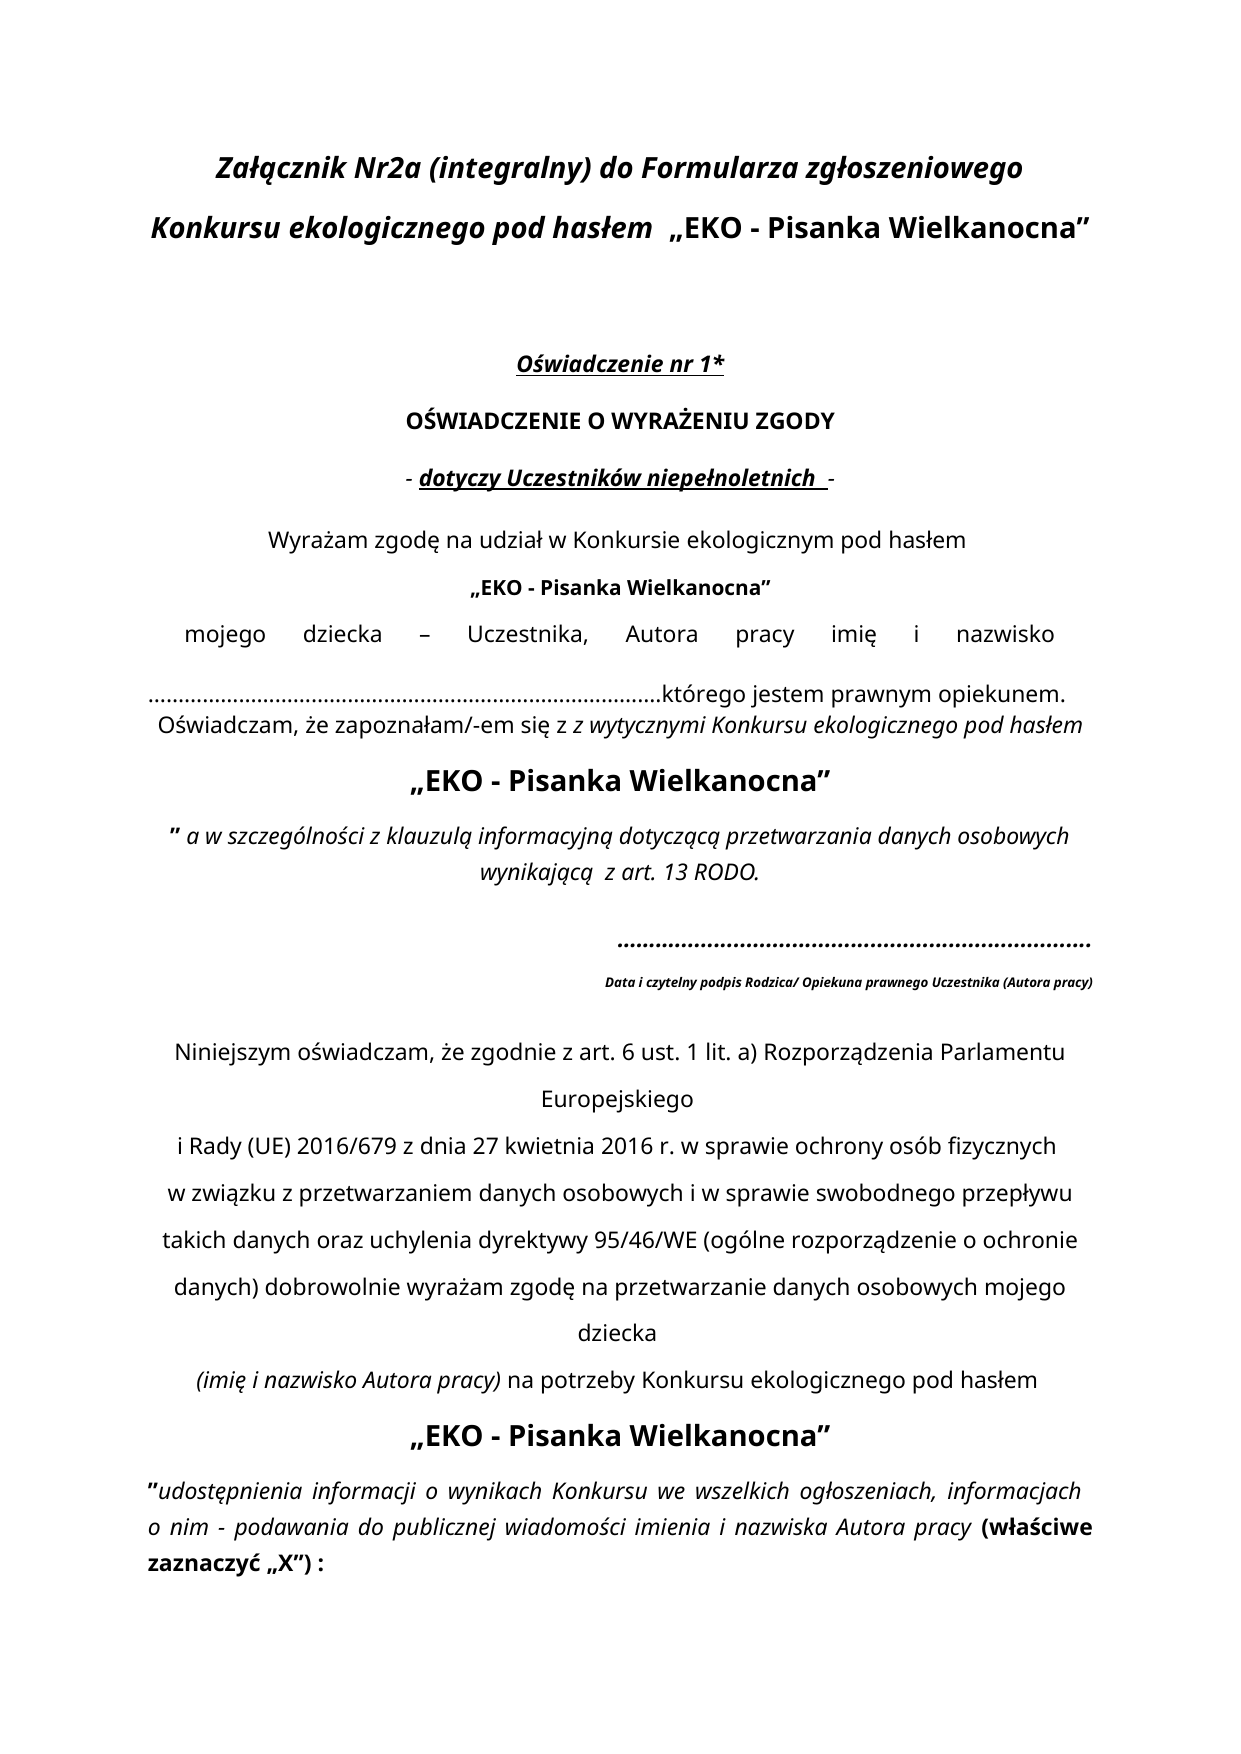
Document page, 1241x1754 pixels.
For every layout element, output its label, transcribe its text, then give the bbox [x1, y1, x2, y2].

text Data i czytelny podpis Rodzica/ Opiekuna prawnego Uczestnika (Autora pracy) [148, 973, 1093, 1005]
text Oświadczenie nr 1* [148, 348, 1093, 379]
text ………................................................................ [148, 923, 1093, 954]
text Oświadczam, że zapoznałam/-em się z z wytycznymi Konkursu ekologicznego pod hasłem „EKO - Pisanka Wielkanocna” [148, 709, 1093, 800]
text Niniejszym oświadczam, że zgodnie z art. 6 ust. 1 lit. a) Rozporządzenia Parlamentu Europejskiego i Rady (UE) 2016/679 z dnia 27 kwietnia 2016 r. w sprawie ochrony osób fizycznych w związku z przetwarzaniem danych osobowych i w sprawie swobodnego przepływu takich danych oraz uchylenia dyrektywy 95/46/WE (ogólne rozporządzenie o ochronie danych) dobrowolnie wyrażam zgodę na przetwarzanie danych osobowych mojego dziecka (imię i nazwisko Autora pracy) na potrzeby Konkursu ekologicznego pod hasłem „EKO - Pisanka Wielkanocna” [148, 1036, 1093, 1455]
text ”udostępnienia informacji o wynikach Konkursu we wszelkich ogłoszeniach, informacjach o nim - podawania do publicznej wiadomości imienia i nazwiska Autora pracy (właściwe zaznaczyć „X”) : [148, 1475, 1093, 1578]
text mojego dziecka – Uczestnika, Autora pracy imię i nazwisko [148, 618, 1093, 678]
text Wyrażam zgodę na udział w Konkursie ekologicznym pod hasłem „EKO - Pisanka Wielkanocna” [148, 524, 1093, 602]
text Załącznik Nr2a (integralny) do Formularza zgłoszeniowego Konkursu ekologicznego pod hasłem „EKO - Pisanka Wielkanocna” [148, 148, 1093, 247]
text ………………………………………………………………………….którego jestem prawnym opiekunem. [148, 678, 1093, 709]
text OŚWIADCZENIE O WYRAŻENIU ZGODY [148, 405, 1093, 436]
text - dotyczy Uczestników niepełnoletnich - [148, 462, 1093, 493]
text ” a w szczególności z klauzulą informacyjną dotyczącą przetwarzania danych osobowych wynikającą z art. 13 RODO. [148, 820, 1093, 887]
